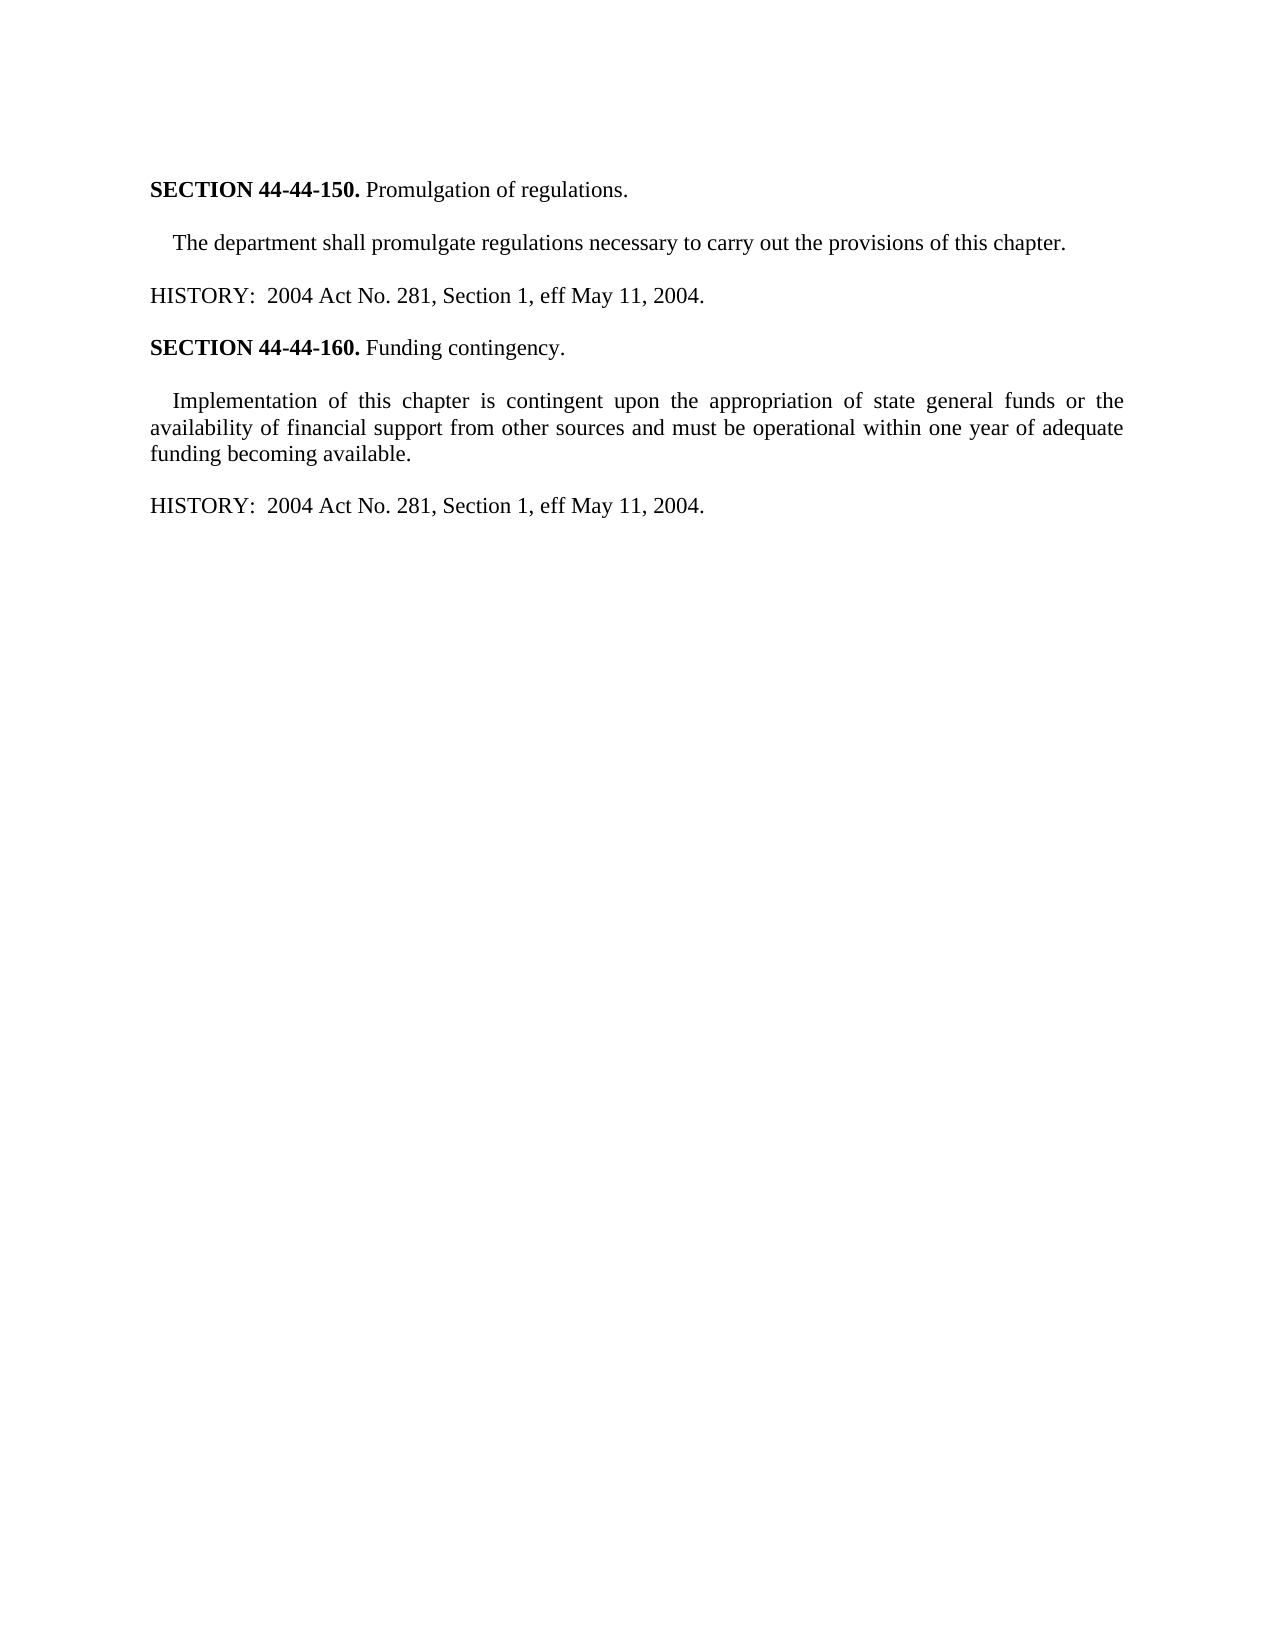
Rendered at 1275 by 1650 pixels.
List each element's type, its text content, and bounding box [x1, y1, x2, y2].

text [150, 282, 1125, 308]
text The department shall promulgate regulations necessary to carry out the provisions of this chapter. [150, 229, 1125, 255]
text HISTORY: 2004 Act No. 281, Section 1, eff May 11, 2004. [150, 493, 1125, 519]
text SECTION 44-44-150. Promulgation of regulations. [150, 176, 1125, 203]
text SECTION 44-44-160. Funding contingency. [150, 334, 1125, 361]
text Implementation of this chapter is contingent upon the appropriation of state general funds or the availability of financial support from other sources and must be operational within one year of adequate funding becoming available. [150, 387, 1125, 466]
